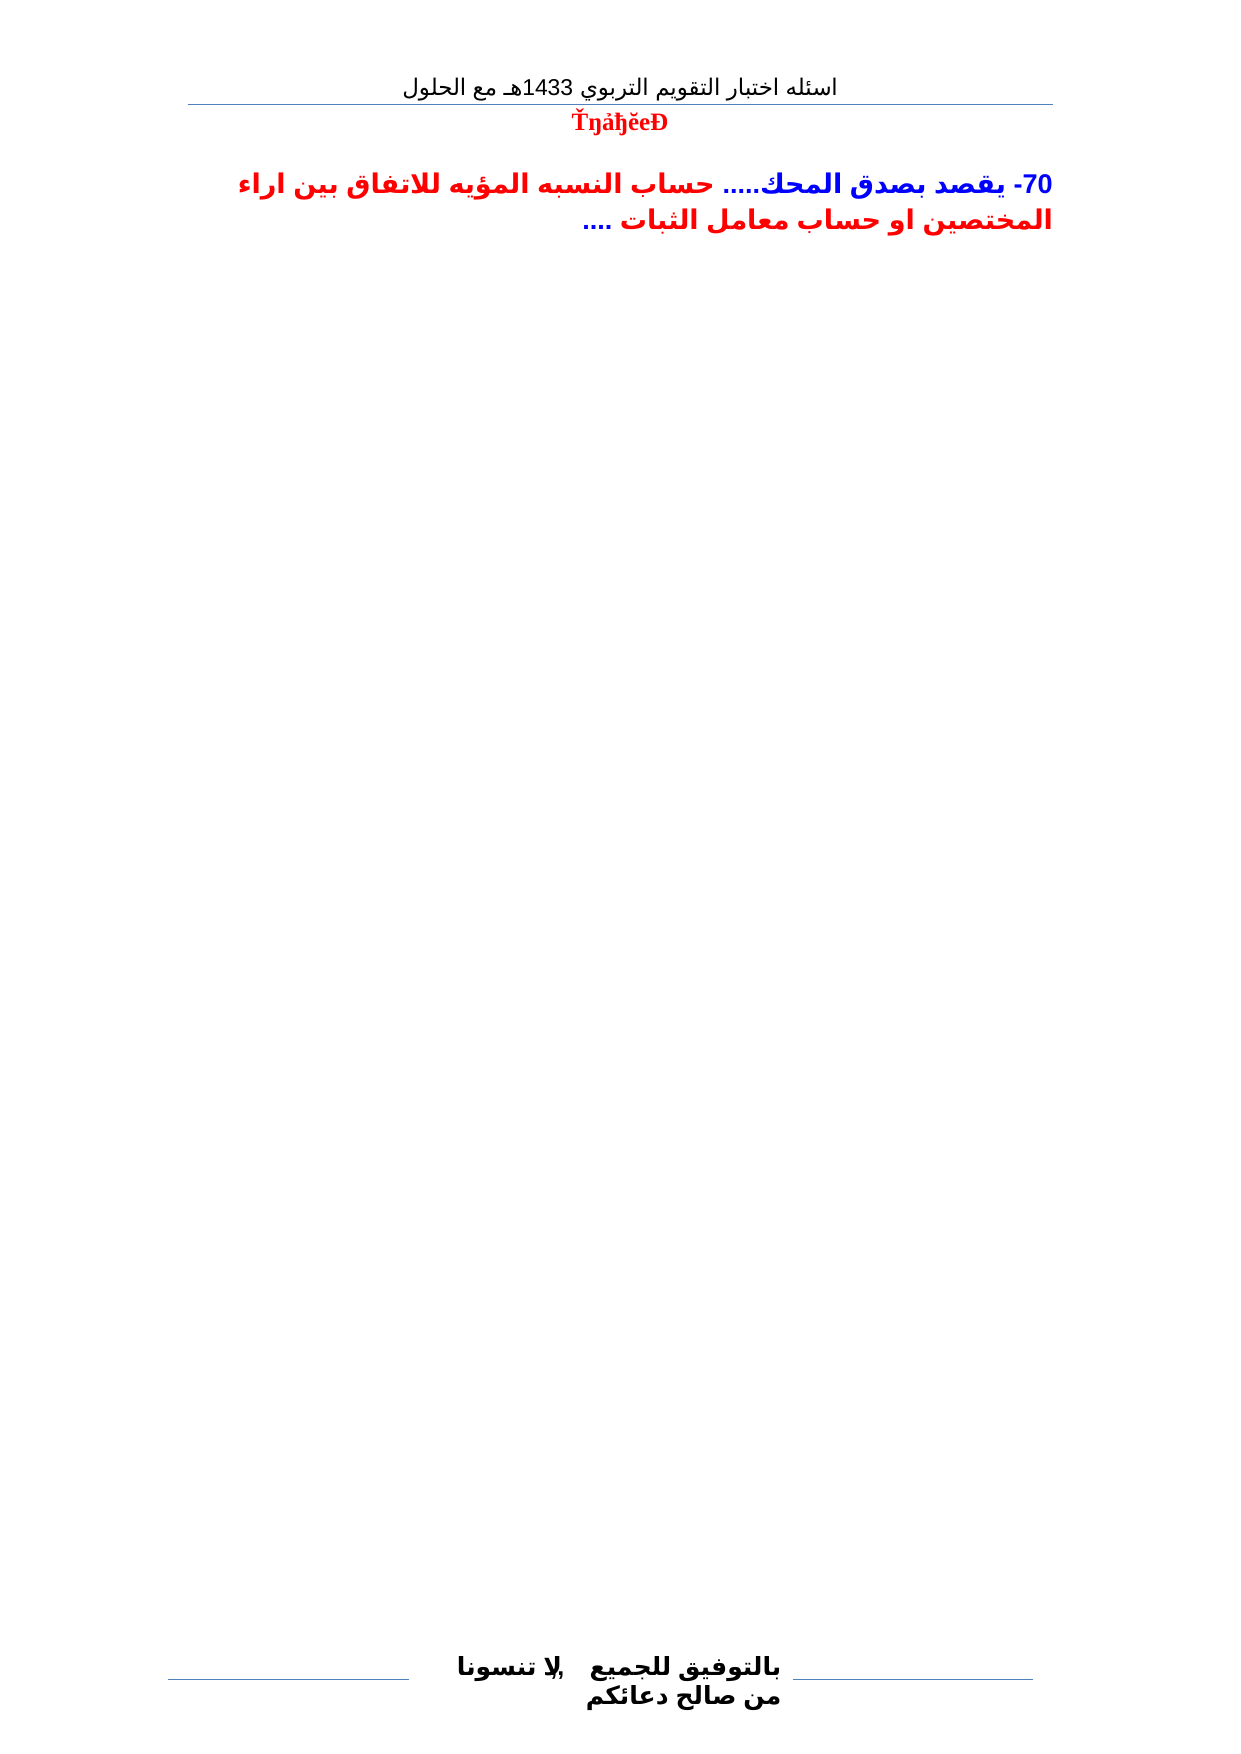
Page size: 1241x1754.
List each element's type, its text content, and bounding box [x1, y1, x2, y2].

text 70- يقصد بصدق المحك..... حساب النسبه المؤيه للاتفاق بين اراء المختصين او حساب معامل الثبات .... [187, 168, 1053, 235]
